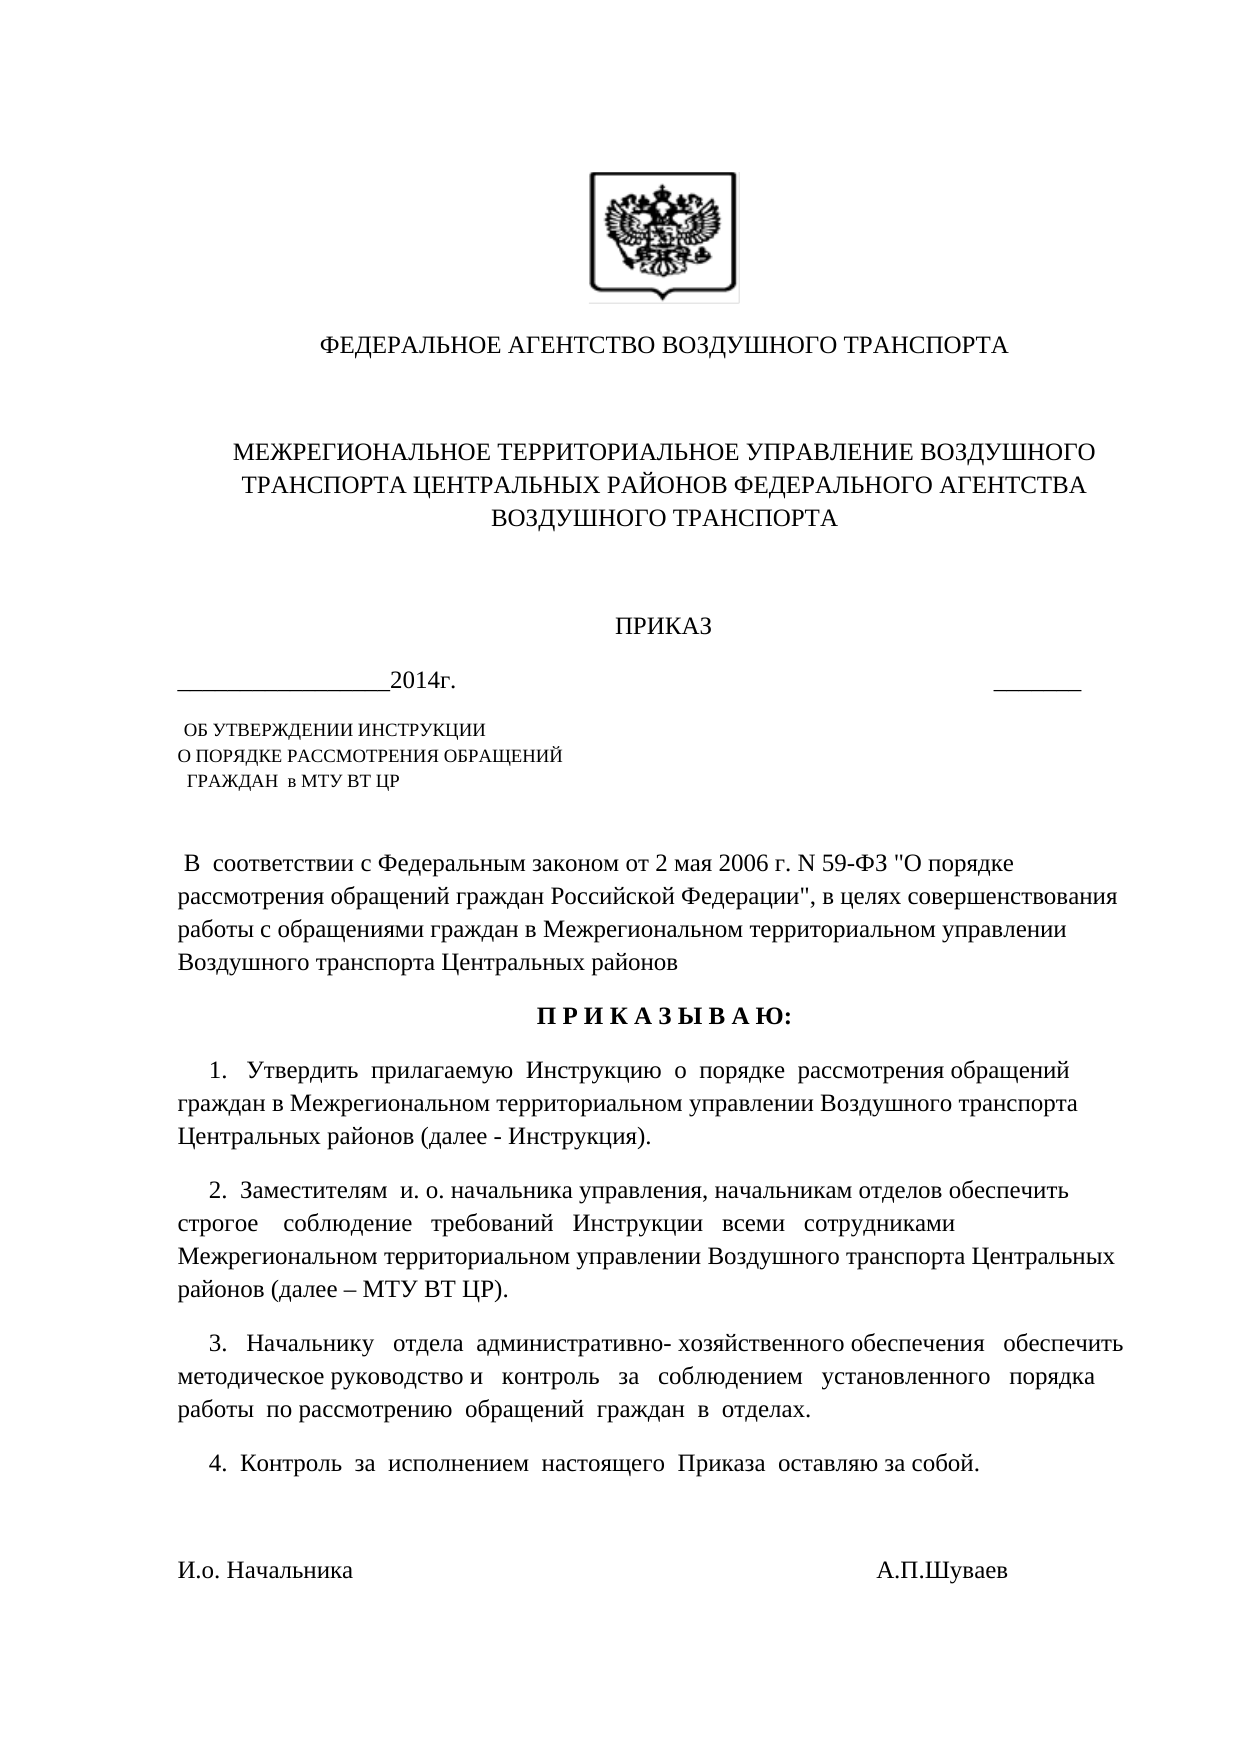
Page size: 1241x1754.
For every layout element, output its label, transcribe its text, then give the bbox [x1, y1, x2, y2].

text ПРИКАЗ [177, 611, 1152, 640]
text О ПОРЯДКЕ РАССМОТРЕНИЯ ОБРАЩЕНИЙ [177, 745, 1152, 766]
text ФЕДЕРАЛЬНОЕ АГЕНТСТВО ВОЗДУШНОГО ТРАНСПОРТА [177, 330, 1152, 358]
text 1. Утвердить прилагаемую Инструкцию о порядке рассмотрения обращений граждан в Межрегиональном территориальном управлении Воздушного транспорта Центральных районов (далее - Инструкция). [177, 1055, 1152, 1150]
text 4. Контроль за исполнением настоящего Приказа оставляю за собой. [177, 1448, 1152, 1476]
text П Р И К А З Ы В А Ю: [177, 1001, 1152, 1030]
text ОБ УТВЕРЖДЕНИИ ИНСТРУКЦИИ [177, 719, 1152, 741]
picture [588, 172, 741, 305]
text В соответствии с Федеральным законом от 2 мая 2006 г. N 59-ФЗ "О порядке рассмотрения обращений граждан Российской Федерации", в целях совершенствования работы с обращениями граждан в Межрегиональном территориальном управлении Воздушного транспорта Центральных районов [177, 848, 1152, 976]
text ГРАЖДАН в МТУ ВТ ЦР [177, 769, 1152, 791]
text _________________2014г. _______ [177, 665, 1152, 694]
text 2. Заместителям и. о. начальника управления, начальникам отделов обеспечить строгое соблюдение требований Инструкции всеми сотрудниками Межрегиональном территориальном управлении Воздушного транспорта Центральных районов (далее – МТУ ВТ ЦР). [177, 1175, 1152, 1303]
text МЕЖРЕГИОНАЛЬНОЕ ТЕРРИТОРИАЛЬНОЕ УПРАВЛЕНИЕ ВОЗДУШНОГО ТРАНСПОРТА ЦЕНТРАЛЬНЫХ РАЙОНОВ ФЕДЕРАЛЬНОГО АГЕНТСТВА ВОЗДУШНОГО ТРАНСПОРТА [177, 437, 1152, 532]
text И.о. Начальника А.П.Шуваев [177, 1555, 1152, 1584]
text 3. Начальнику отдела административно- хозяйственного обеспечения обеспечить методическое руководство и контроль за соблюдением установленного порядка работы по рассмотрению обращений граждан в отделах. [177, 1328, 1152, 1423]
